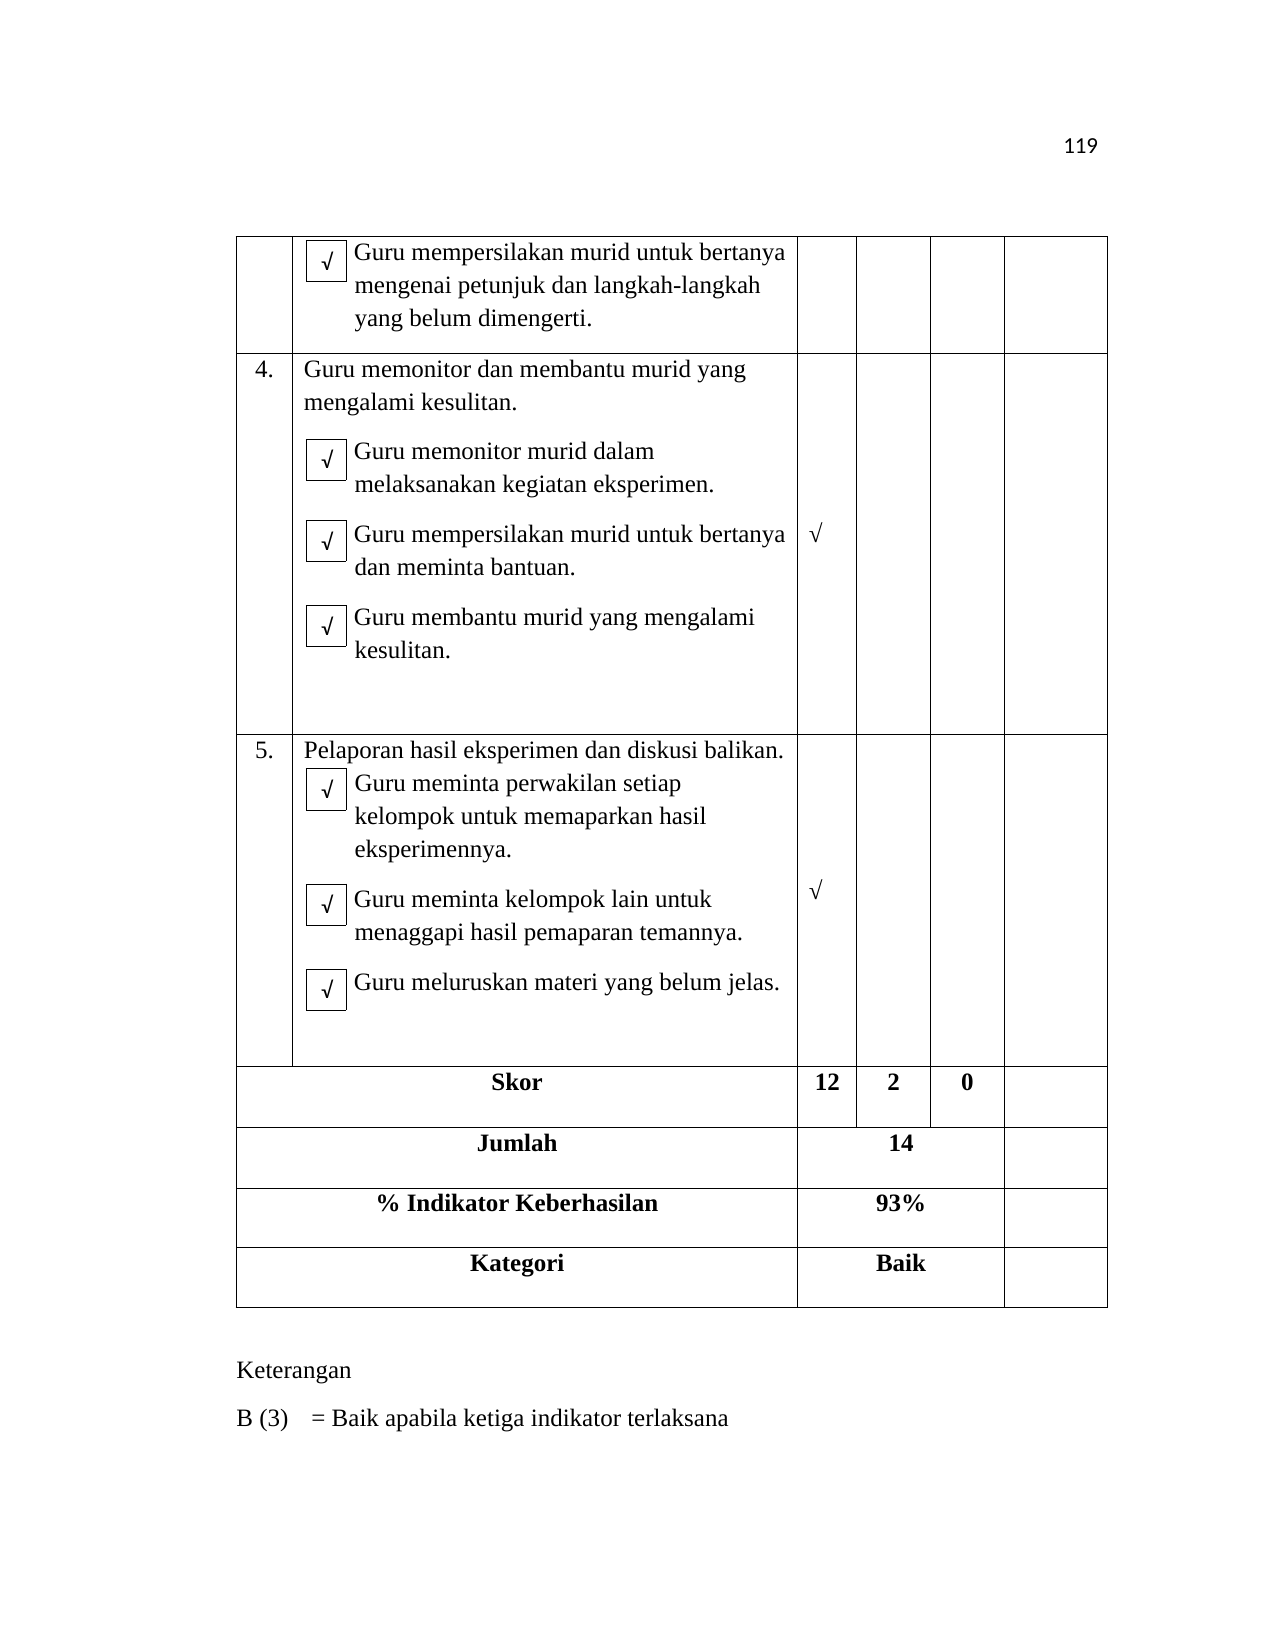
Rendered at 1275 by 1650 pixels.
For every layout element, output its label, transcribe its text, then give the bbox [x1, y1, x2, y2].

table_cell [857, 237, 930, 353]
table_cell [857, 735, 930, 1066]
table_cell 93% [798, 1189, 1004, 1247]
table_cell 2 [857, 1067, 930, 1127]
table_cell [931, 237, 1004, 353]
text Keterangan [236, 1355, 1098, 1384]
table_cell 12 [798, 1067, 856, 1127]
table_cell Kategori [237, 1248, 797, 1307]
text B (3) = Baik apabila ketiga indikator terlaksana [236, 1403, 1098, 1432]
table_cell √ [798, 354, 856, 734]
table_cell [931, 735, 1004, 1066]
table_cell [1005, 1128, 1107, 1187]
table_cell [931, 354, 1004, 734]
table_cell [1005, 1189, 1107, 1247]
table_cell [1005, 1248, 1107, 1307]
table_cell 14 [798, 1128, 1004, 1187]
table_cell Guru memonitor dan membantu murid yang mengalami kesulitan. Guru memonitor murid dalam melaksanakan kegiatan eksperimen. Guru mempersilakan murid untuk bertanya dan meminta bantuan. Guru membantu murid yang mengalami kesulitan. [293, 354, 797, 734]
table_cell [1005, 1067, 1107, 1127]
table_cell [1005, 735, 1107, 1066]
table_cell [1005, 354, 1107, 734]
table_cell [857, 354, 930, 734]
table_cell 5. [237, 735, 292, 1066]
table_cell √ [798, 237, 856, 353]
table_cell Skor [237, 1067, 797, 1127]
table_cell Jumlah [237, 1128, 797, 1187]
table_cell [293, 237, 797, 353]
table_cell % Indikator Keberhasilan [237, 1189, 797, 1247]
table_cell 0 [931, 1067, 1004, 1127]
table_cell 4. [237, 354, 292, 734]
table_cell 3. [237, 237, 292, 353]
table_cell [1005, 237, 1107, 353]
table_cell Baik [798, 1248, 1004, 1307]
table_cell √ [798, 735, 856, 1066]
table_cell Pelaporan hasil eksperimen dan diskusi balikan. Guru meminta perwakilan setiap kelompok untuk memaparkan hasil eksperimennya. Guru meminta kelompok lain untuk menaggapi hasil pemaparan temannya. Guru meluruskan materi yang belum jelas. [293, 735, 797, 1066]
